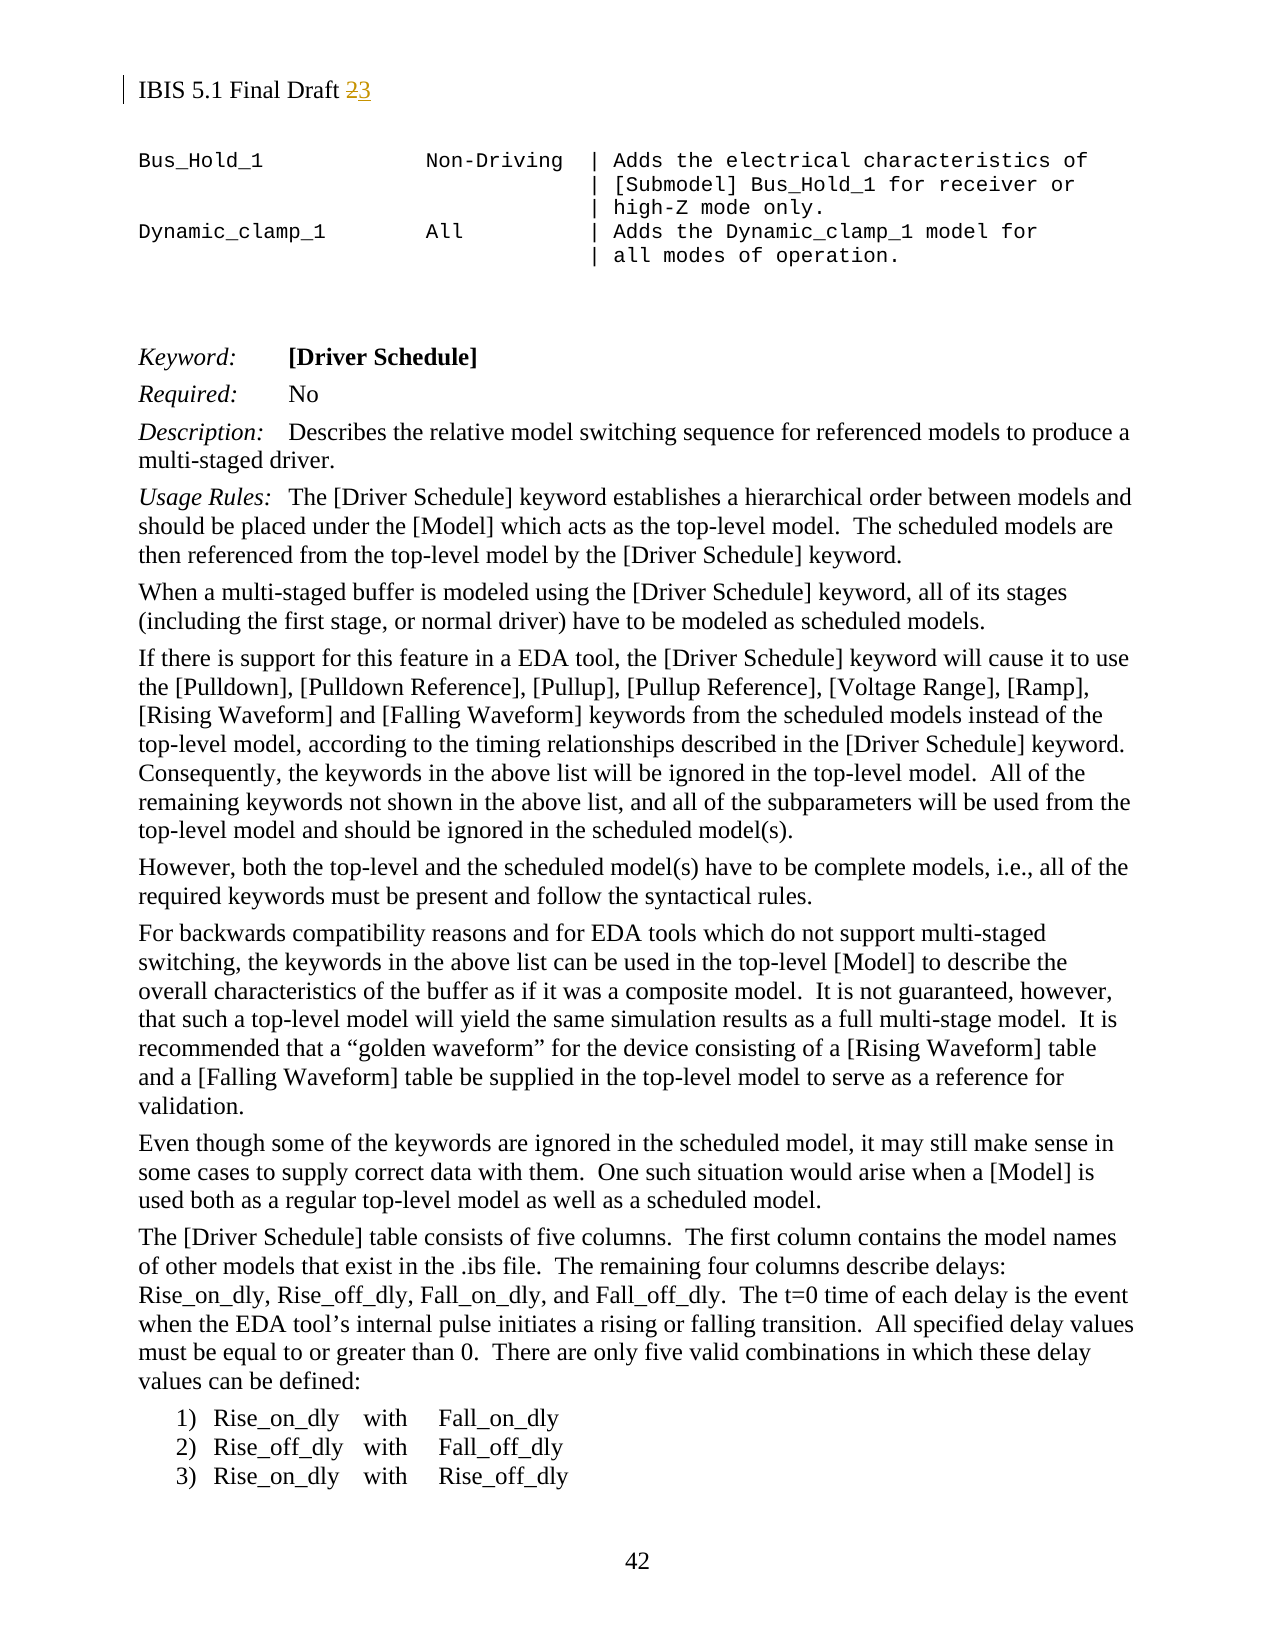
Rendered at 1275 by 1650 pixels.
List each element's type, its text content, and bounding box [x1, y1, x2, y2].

list 3) Rise_on_dly with Rise_off_dly [176, 1461, 1137, 1489]
text | high-Z mode only. [138, 197, 1137, 221]
list 1) Rise_on_dly with Fall_on_dly [176, 1403, 1137, 1432]
text However, both the top-level and the scheduled model(s) have to be complete models, i.e., all of the required keywords must be present and follow the syntactical rules. [138, 852, 1137, 910]
text Usage Rules: The [Driver Schedule] keyword establishes a hierarchical order between models and should be placed under the [Model] which acts as the top-level model. The scheduled models are then referenced from the top-level model by the [Driver Schedule] keyword. [138, 482, 1137, 569]
text For backwards compatibility reasons and for EDA tools which do not support multi-staged switching, the keywords in the above list can be used in the top-level [Model] to describe the overall characteristics of the buffer as if it was a composite model. It is not guaranteed, however, that such a top-level model will yield the same simulation results as a full multi-stage model. It is recommended that a “golden waveform” for the device consisting of a [Rising Waveform] table and a [Falling Waveform] table be supplied in the top-level model to serve as a reference for validation. [138, 918, 1137, 1119]
text | [Submodel] Bus_Hold_1 for receiver or [138, 174, 1137, 197]
text If there is support for this feature in a EDA tool, the [Driver Schedule] keyword will cause it to use the [Pulldown], [Pulldown Reference], [Pullup], [Pullup Reference], [Voltage Range], [Ramp], [Rising Waveform] and [Falling Waveform] keywords from the scheduled models instead of the top-level model, according to the timing relationships described in the [Driver Schedule] keyword. Consequently, the keywords in the above list will be ignored in the top-level model. All of the remaining keywords not shown in the above list, and all of the subparameters will be used from the top-level model and should be ignored in the scheduled model(s). [138, 643, 1137, 844]
text Even though some of the keywords are ignored in the scheduled model, it may still make sense in some cases to supply correct data with them. One such situation would arise when a [Model] is used both as a regular top-level model as well as a scheduled model. [138, 1128, 1137, 1214]
text Keyword: [Driver Schedule] [138, 342, 1137, 371]
text | all modes of operation. [138, 244, 1137, 268]
list 2) Rise_off_dly with Fall_off_dly [176, 1432, 1137, 1461]
text When a multi-staged buffer is modeled using the [Driver Schedule] keyword, all of its stages (including the first stage, or normal driver) have to be modeled as scheduled models. [138, 577, 1137, 634]
text Bus_Hold_1 Non-Driving | Adds the electrical characteristics of [138, 150, 1137, 174]
text The [Driver Schedule] table consists of five columns. The first column contains the model names of other models that exist in the .ibs file. The remaining four columns describe delays: Rise_on_dly, Rise_off_dly, Fall_on_dly, and Fall_off_dly. The t=0 time of each delay is the event when the EDA tool’s internal pulse initiates a rising or falling transition. All specified delay values must be equal to or greater than 0. There are only five valid combinations in which these delay values can be defined: [138, 1222, 1137, 1395]
text Description: Describes the relative model switching sequence for referenced models to produce a multi-staged driver. [138, 417, 1137, 474]
text Dynamic_clamp_1 All | Adds the Dynamic_clamp_1 model for [138, 221, 1137, 244]
text Required: No [138, 379, 1137, 408]
